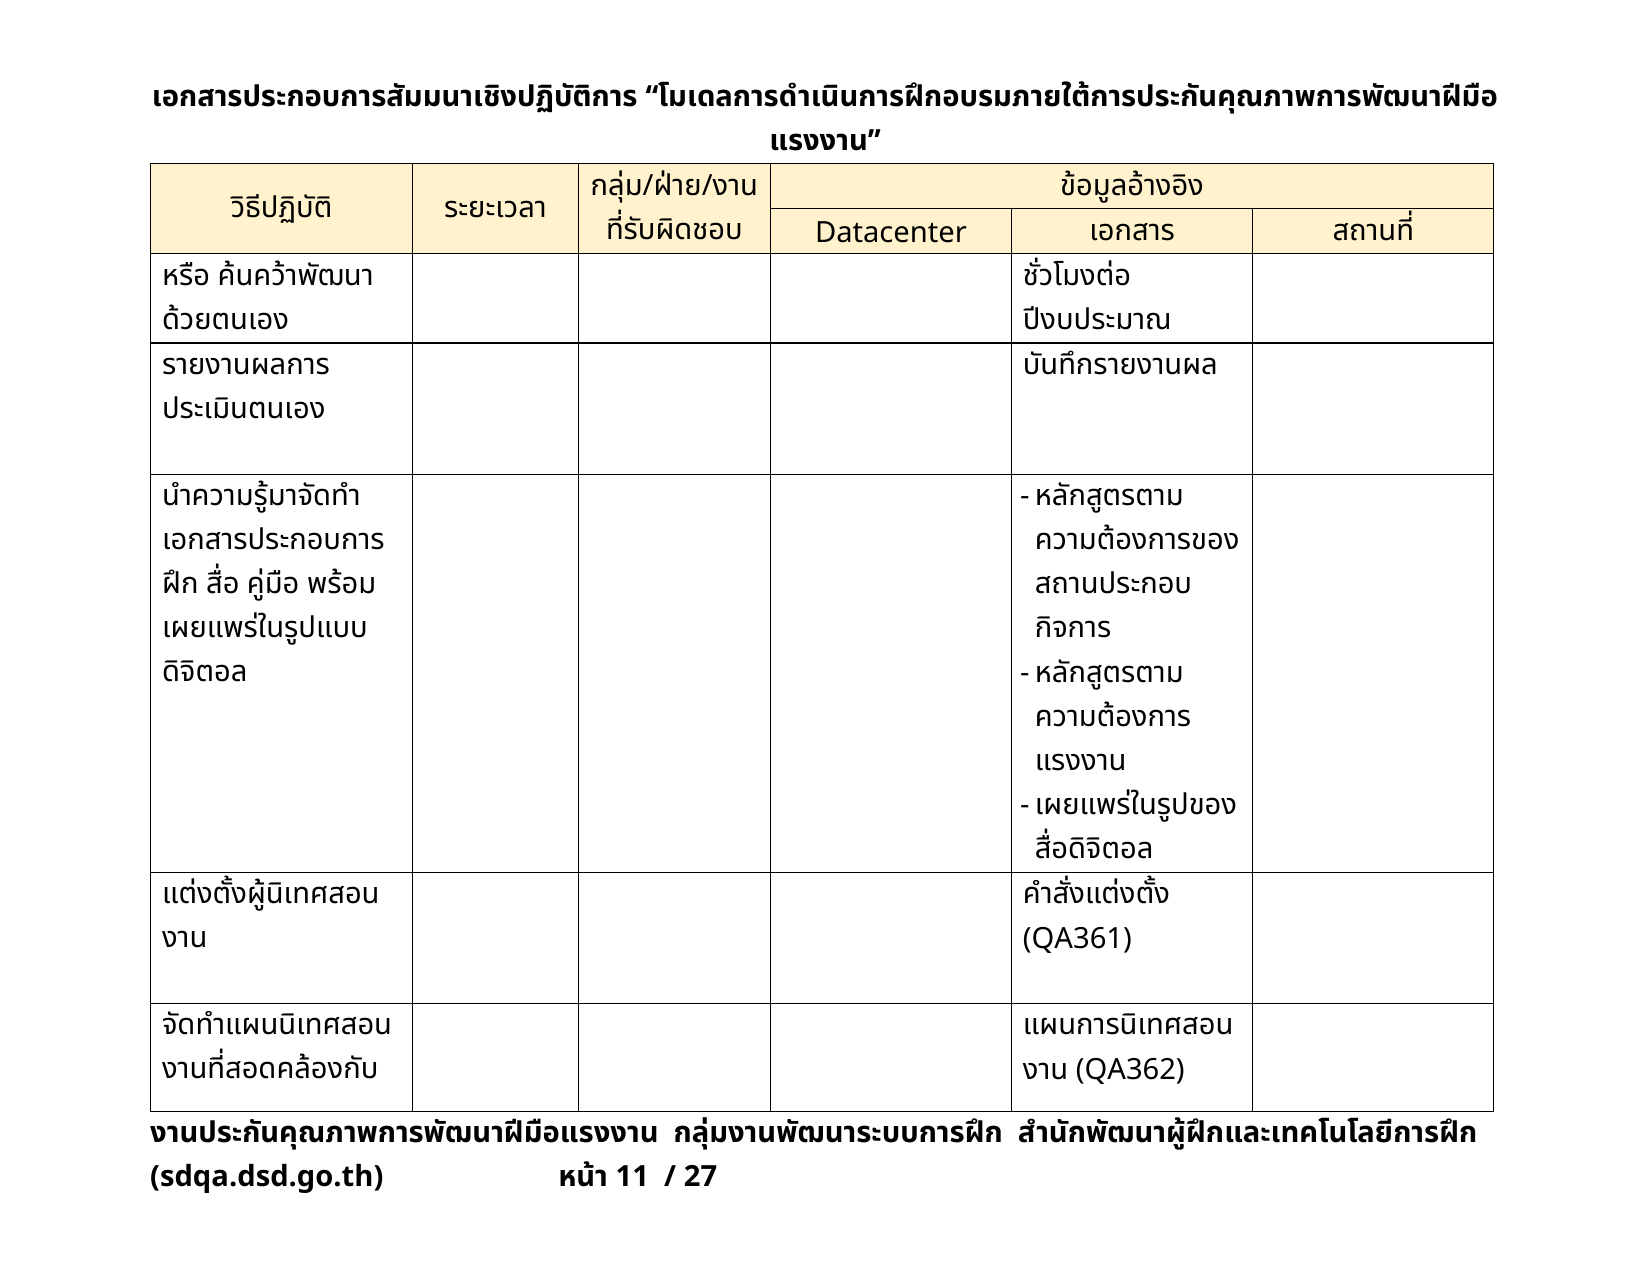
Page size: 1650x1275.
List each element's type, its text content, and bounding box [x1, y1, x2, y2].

table_cell สถานที่ [1253, 209, 1493, 253]
table_cell [771, 873, 1011, 1003]
table_header กลุ่ม/ฝ่าย/งาน ที่รับผิดชอบ [579, 164, 770, 253]
table_cell [579, 1004, 770, 1111]
table_cell [579, 475, 770, 872]
table_cell [413, 1004, 578, 1111]
table_header ข้อมูลอ้างอิง [771, 164, 1493, 208]
table_cell [579, 254, 770, 342]
table_cell รายงานผลการประเมินตนเอง [151, 344, 412, 473]
table_cell [771, 254, 1011, 342]
table_header วิธีปฏิบัติ [151, 164, 412, 253]
table_cell [1253, 1004, 1493, 1111]
table_cell [579, 873, 770, 1003]
table_cell บันทึกรายงานผล [1012, 344, 1252, 473]
table_cell [1253, 254, 1493, 342]
table_cell นำความรู้มาจัดทำเอกสารประกอบการฝึก สื่อ คู่มือ พร้อมเผยแพร่ในรูปแบบดิจิตอล [151, 475, 412, 872]
table_cell [1253, 873, 1493, 1003]
table_cell ไม่น้อยกว่า 70 ชั่วโมงต่อปีงบประมาณ [1012, 254, 1252, 342]
table_cell แต่งตั้งผู้นิเทศสอนงาน [151, 873, 412, 1003]
table_cell [771, 1004, 1011, 1111]
table_cell คำสั่งแต่งตั้ง (QA361) [1012, 873, 1252, 1003]
table_cell [413, 254, 578, 342]
table_cell [771, 475, 1011, 872]
table_cell [579, 344, 770, 473]
table_cell Datacenter [771, 209, 1011, 253]
table_cell [1253, 344, 1493, 473]
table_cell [151, 254, 412, 342]
table_header ระยะเวลา [413, 164, 578, 253]
table_cell [413, 475, 578, 872]
table_cell หลักสูตรตามความต้องการของสถานประกอบกิจการ หลักสูตรตามความต้องการแรงงาน เผยแพร่ในรูปของสื่อดิจิตอล [1012, 475, 1252, 872]
table_cell [1253, 475, 1493, 872]
table_cell [771, 344, 1011, 473]
table_cell แผนการนิเทศสอนงาน (QA362) [1012, 1004, 1252, 1111]
table_cell [413, 873, 578, 1003]
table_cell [151, 1004, 412, 1111]
table_cell เอกสาร [1012, 209, 1252, 253]
table_cell [413, 344, 578, 473]
